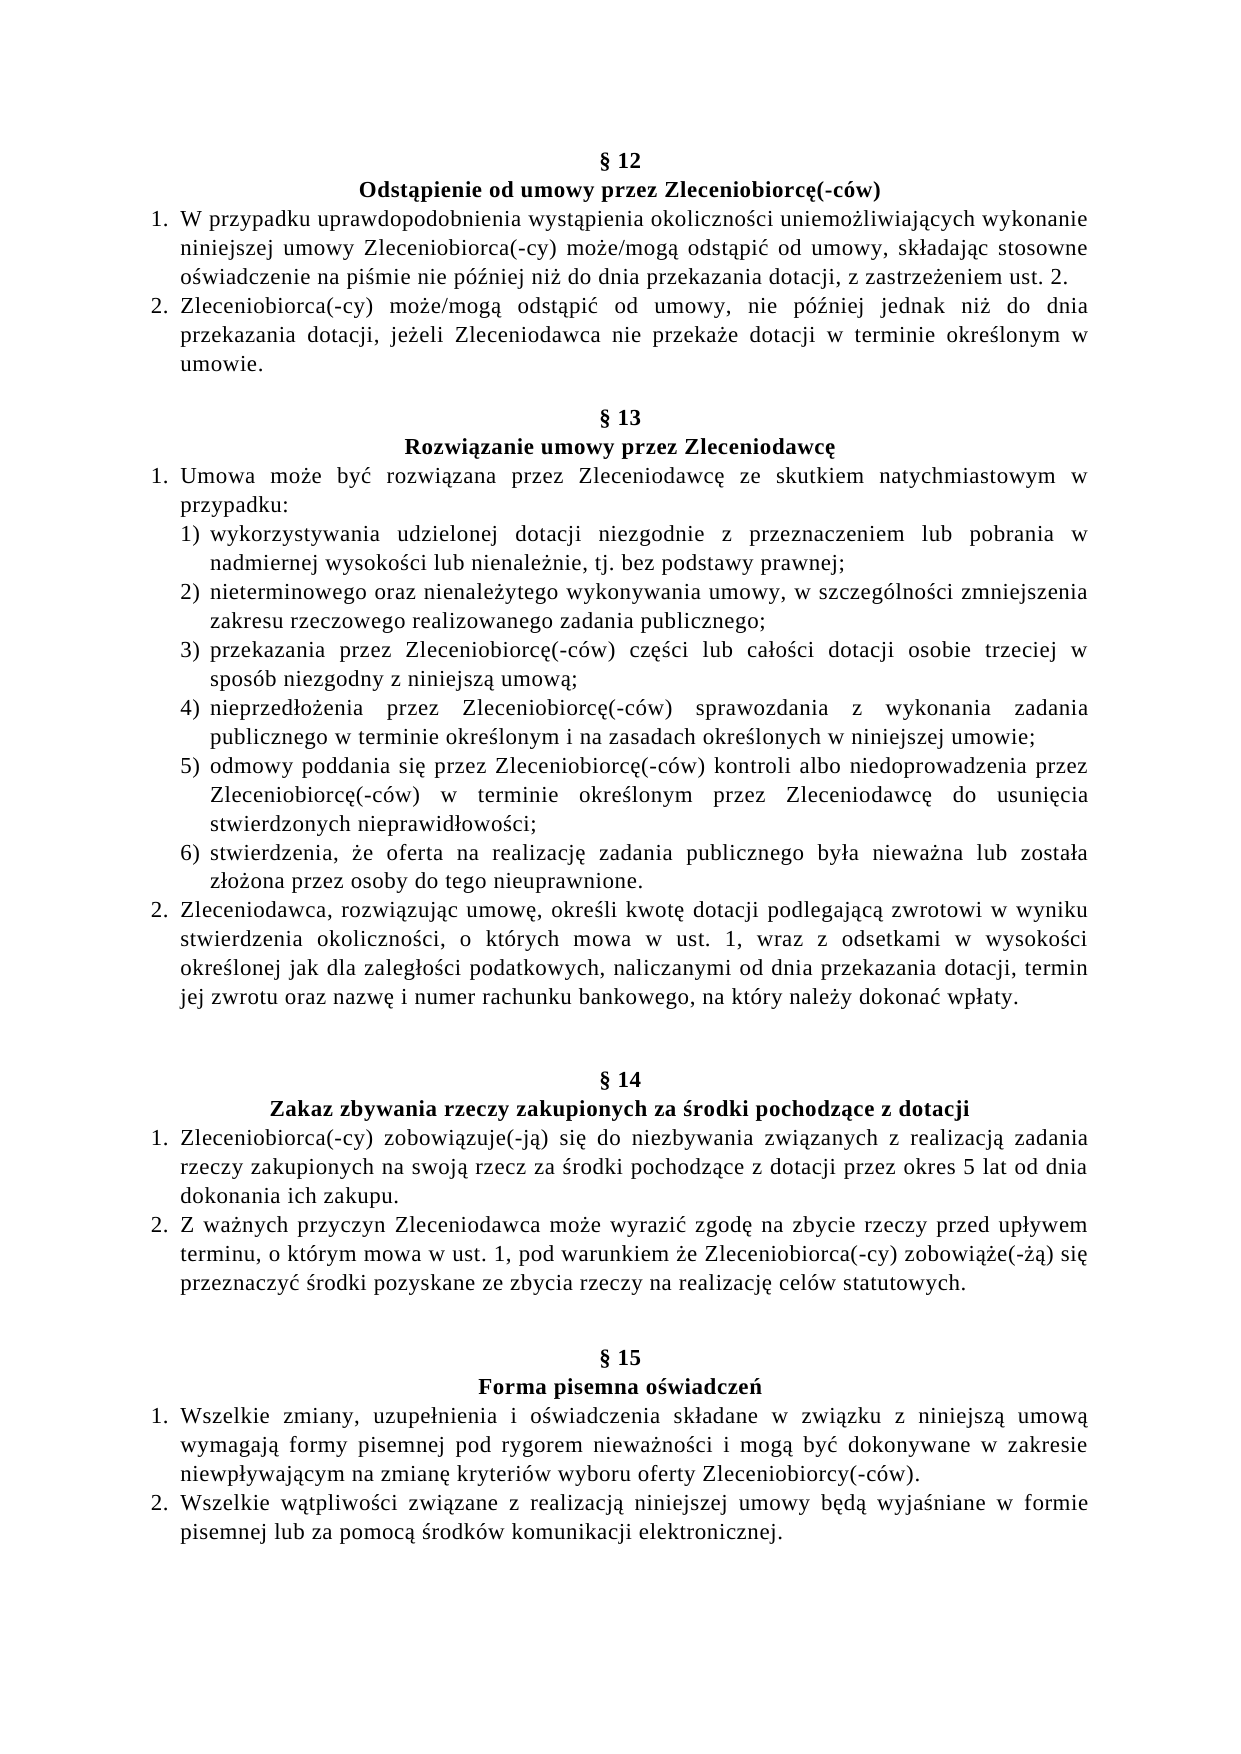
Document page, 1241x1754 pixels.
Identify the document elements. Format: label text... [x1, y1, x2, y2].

text § 12 [151, 148, 1090, 174]
text Forma pisemna oświadczeń [151, 1373, 1090, 1399]
text 1. Wszelkie zmiany, uzupełnienia i oświadczenia składane w związku z niniejszą umową wymagają formy pisemnej pod rygorem nieważności i mogą być dokonywane w zakresie niewpływającym na zmianę kryteriów wyboru oferty Zleceniobiorcy(-ców). [151, 1402, 1090, 1486]
text Odstąpienie od umowy przez Zleceniobiorcę(-ców) [151, 177, 1090, 203]
text 2. Wszelkie wątpliwości związane z realizacją niniejszej umowy będą wyjaśniane w formie pisemnej lub za pomocą środków komunikacji elektronicznej. [151, 1489, 1090, 1544]
text Rozwiązanie umowy przez Zleceniodawcę [151, 433, 1090, 459]
text 2) nieterminowego oraz nienależytego wykonywania umowy, w szczególności zmniejszenia zakresu rzeczowego realizowanego zadania publicznego; [180, 578, 1090, 633]
text 5) odmowy poddania się przez Zleceniobiorcę(-ców) kontroli albo niedoprowadzenia przez Zleceniobiorcę(-ców) w terminie określonym przez Zleceniodawcę do usunięcia stwierdzonych nieprawidłowości; [180, 752, 1090, 836]
text § 15 [151, 1344, 1090, 1370]
text 2. Zleceniodawca, rozwiązując umowę, określi kwotę dotacji podlegającą zwrotowi w wyniku stwierdzenia okoliczności, o których mowa w ust. 1, wraz z odsetkami w wysokości określonej jak dla zaległości podatkowych, naliczanymi od dnia przekazania dotacji, termin jej zwrotu oraz nazwę i numer rachunku bankowego, na który należy dokonać wpłaty. [151, 897, 1090, 1010]
text § 14 [151, 1067, 1090, 1093]
text Zakaz zbywania rzeczy zakupionych za środki pochodzące z dotacji [151, 1096, 1090, 1122]
text 1. Umowa może być rozwiązana przez Zleceniodawcę ze skutkiem natychmiastowym w przypadku: [151, 462, 1090, 517]
text 2. Zleceniobiorca(-cy) może/mogą odstąpić od umowy, nie później jednak niż do dnia przekazania dotacji, jeżeli Zleceniodawca nie przekaże dotacji w terminie określonym w umowie. [151, 292, 1090, 377]
text 1) wykorzystywania udzielonej dotacji niezgodnie z przeznaczeniem lub pobrania w nadmiernej wysokości lub nienależnie, tj. bez podstawy prawnej; [180, 520, 1090, 575]
text § 13 [151, 404, 1090, 431]
text 1. Zleceniobiorca(-cy) zobowiązuje(-ją) się do niezbywania związanych z realizacją zadania rzeczy zakupionych na swoją rzecz za środki pochodzące z dotacji przez okres 5 lat od dnia dokonania ich zakupu. [151, 1124, 1090, 1209]
text 1. W przypadku uprawdopodobnienia wystąpienia okoliczności uniemożliwiających wykonanie niniejszej umowy Zleceniobiorca(-cy) może/mogą odstąpić od umowy, składając stosowne oświadczenie na piśmie nie później niż do dnia przekazania dotacji, z zastrzeżeniem ust. 2. [151, 206, 1090, 290]
text 4) nieprzedłożenia przez Zleceniobiorcę(-ców) sprawozdania z wykonania zadania publicznego w terminie określonym i na zasadach określonych w niniejszej umowie; [180, 694, 1090, 749]
text 3) przekazania przez Zleceniobiorcę(-ców) części lub całości dotacji osobie trzeciej w sposób niezgodny z niniejszą umową; [180, 636, 1090, 691]
text 2. Z ważnych przyczyn Zleceniodawca może wyrazić zgodę na zbycie rzeczy przed upływem terminu, o którym mowa w ust. 1, pod warunkiem że Zleceniobiorca(-cy) zobowiąże(-żą) się przeznaczyć środki pozyskane ze zbycia rzeczy na realizację celów statutowych. [151, 1211, 1090, 1296]
text 6) stwierdzenia, że oferta na realizację zadania publicznego była nieważna lub została złożona przez osoby do tego nieuprawnione. [180, 839, 1090, 894]
